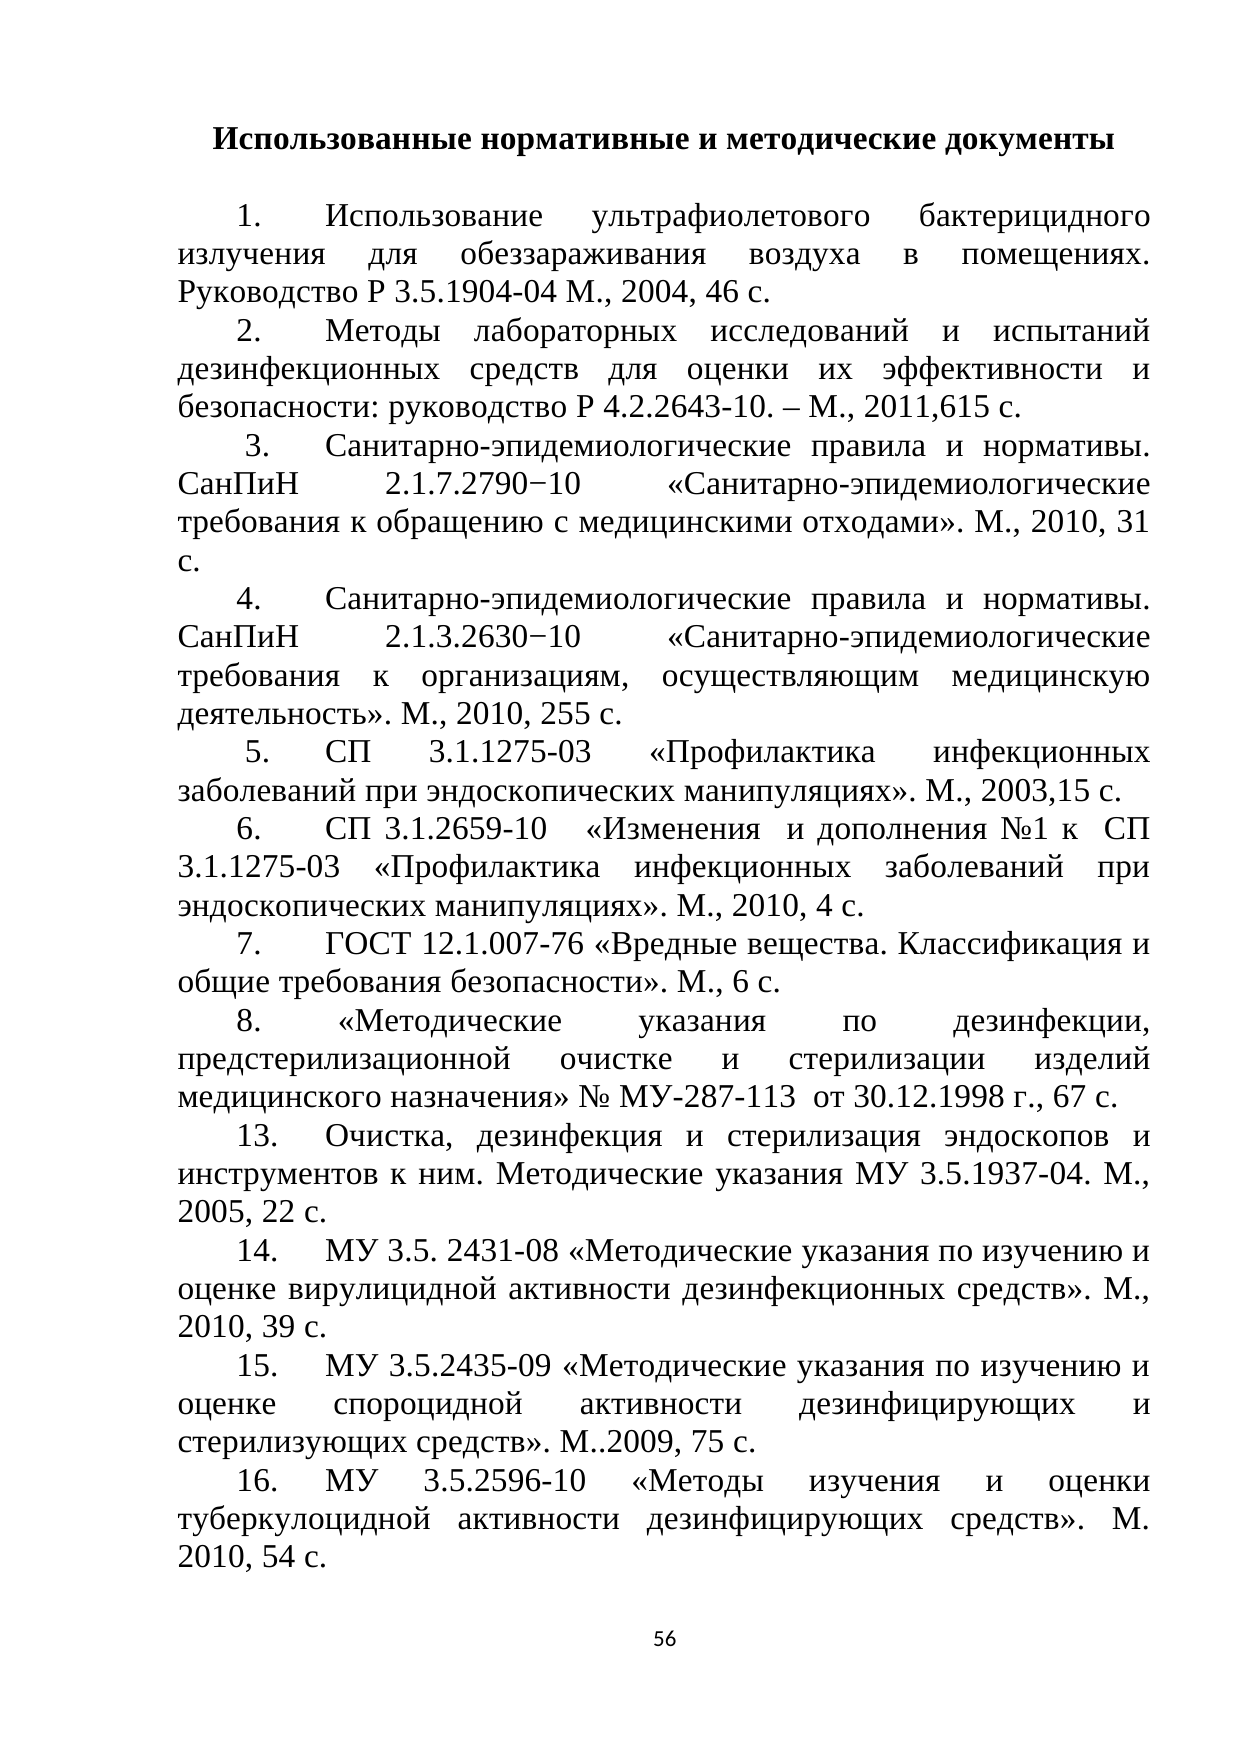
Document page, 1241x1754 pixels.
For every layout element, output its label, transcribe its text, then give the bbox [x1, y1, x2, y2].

text 3. Санитарно-эпидемиологические правила и нормативы. СанПиН 2.1.7.2790−10 «Санитарно-эпидемиологические требования к обращению с медицинскими отходами». М., 2010, 31 с. [177, 425, 1152, 578]
text 5. СП 3.1.1275-03 «Профилактика инфекционных заболеваний при эндоскопических манипуляциях». М., 2003,15 с. [177, 731, 1152, 808]
text 1. Использование ультрафиолетового бактерицидного излучения для обеззараживания воздуха в помещениях. Руководство Р 3.5.1904-04 М., 2004, 46 с. [177, 195, 1152, 310]
text 15. МУ 3.5.2435-09 «Методические указания по изучению и оценке спороцидной активности дезинфицирующих и стерилизующих средств». М..2009, 75 с. [177, 1345, 1152, 1460]
text 8. «Методические указания по дезинфекции, предстерилизационной очистке и стерилизации изделий медицинского назначения» № МУ-287-113 от 30.12.1998 г., 67 с. [177, 1000, 1152, 1115]
text 13. Очистка, дезинфекция и стерилизация эндоскопов и инструментов к ним. Методические указания МУ 3.5.1937-04. М., 2005, 22 с. [177, 1115, 1152, 1230]
text Использованные нормативные и методические документы [177, 118, 1152, 156]
text 2. Методы лабораторных исследований и испытаний дезинфекционных средств для оценки их эффективности и безопасности: руководство Р 4.2.2643-10. – М., 2011,615 с. [177, 310, 1152, 425]
text 7. ГОСТ 12.1.007-76 «Вредные вещества. Классификация и общие требования безопасности». М., 6 с. [177, 923, 1152, 1000]
text 4. Санитарно-эпидемиологические правила и нормативы. СанПиН 2.1.3.2630−10 «Санитарно-эпидемиологические требования к организациям, осуществляющим медицинскую деятельность». М., 2010, 255 с. [177, 578, 1152, 731]
text 14. МУ 3.5. 2431-08 «Методические указания по изучению и оценке вирулицидной активности дезинфекционных средств». М., 2010, 39 с. [177, 1230, 1152, 1345]
text 6. СП 3.1.2659-10 «Изменения и дополнения №1 к СП 3.1.1275-03 «Профилактика инфекционных заболеваний при эндоскопических манипуляциях». М., 2010, 4 с. [177, 808, 1152, 923]
text 16. МУ 3.5.2596-10 «Методы изучения и оценки туберкулоцидной активности дезинфицирующих средств». М. 2010, 54 с. [177, 1460, 1152, 1575]
